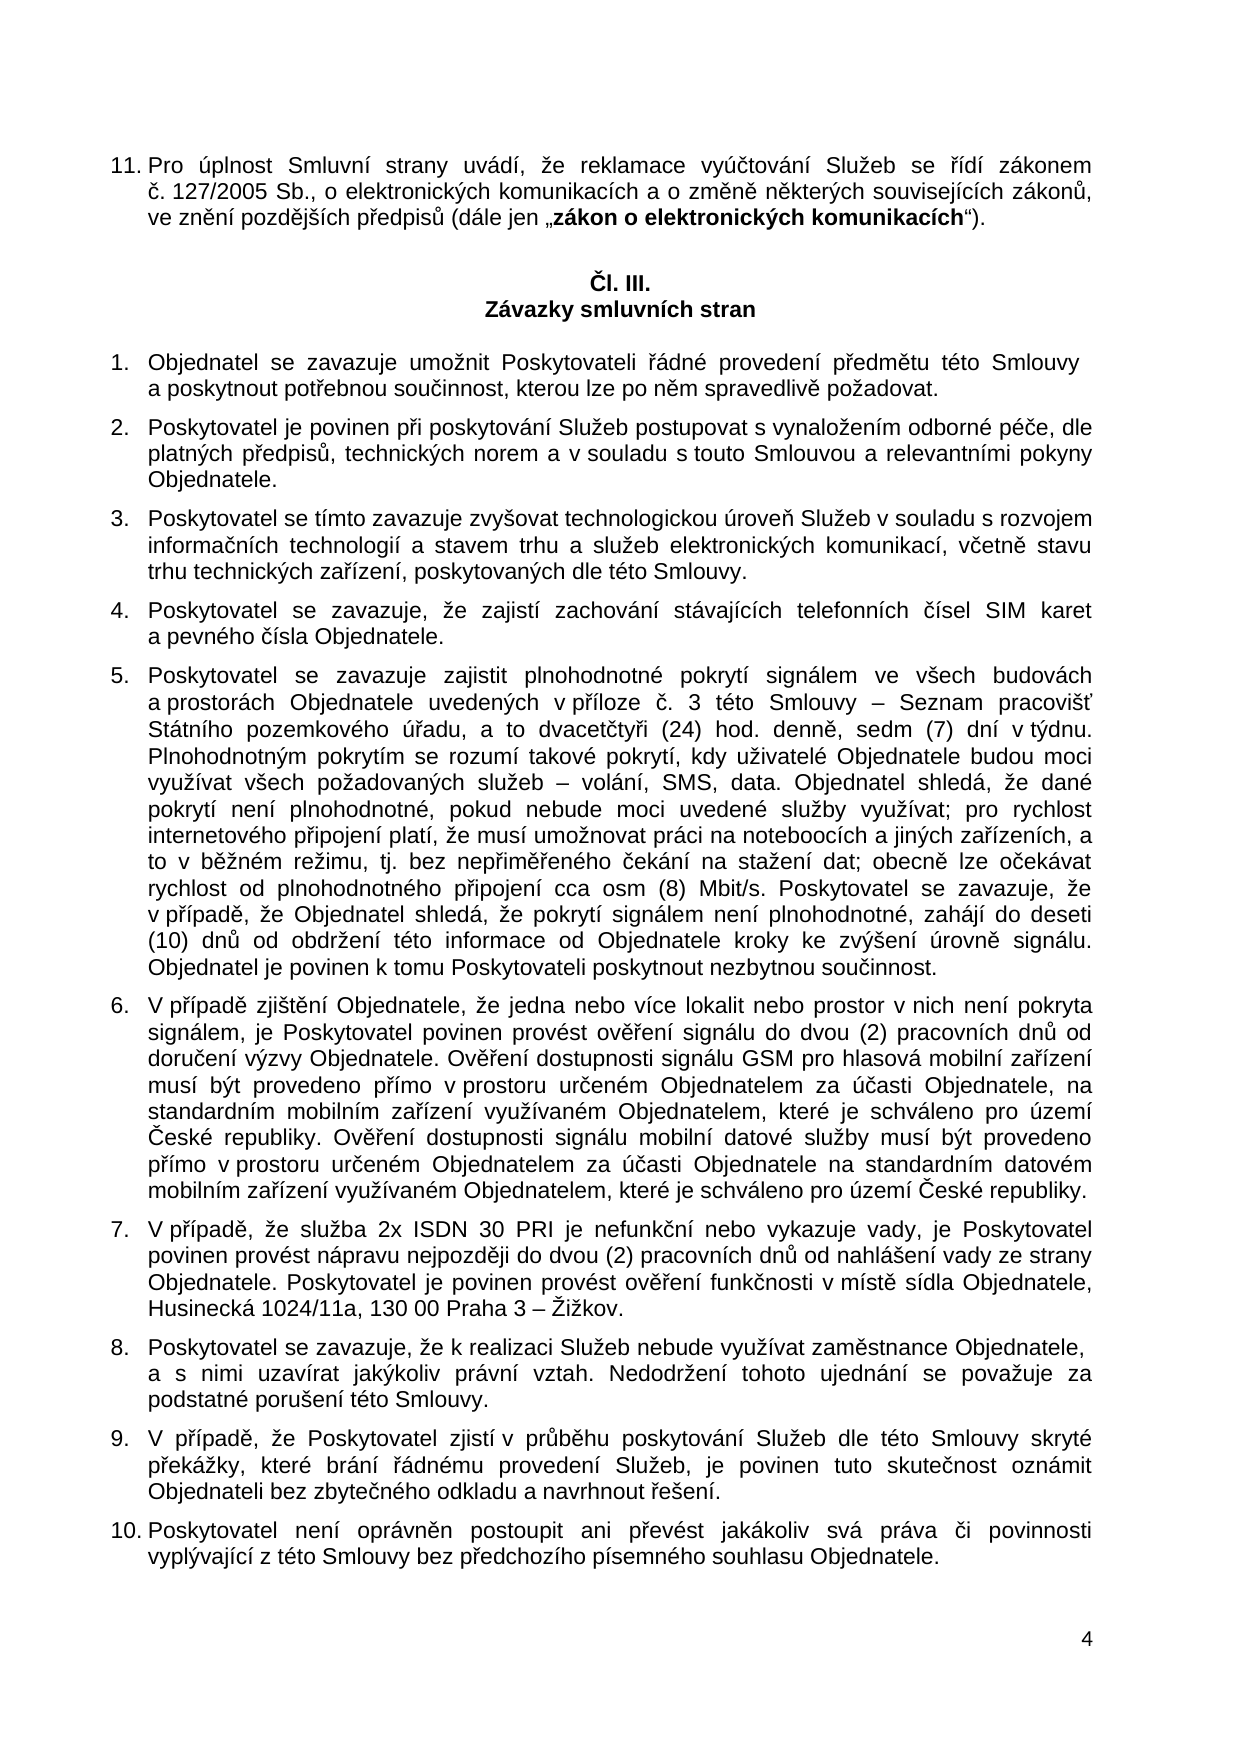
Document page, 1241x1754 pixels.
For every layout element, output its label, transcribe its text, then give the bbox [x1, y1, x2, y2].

list V případě, že Poskytovatel zjistí v průběhu poskytování Služeb dle této Smlouvy skryté překážky, které brání řádnému provedení Služeb, je povinen tuto skutečnost oznámit Objednateli bez zbytečného odkladu a navrhnout řešení. [110, 1425, 1093, 1504]
list Poskytovatel je povinen při poskytování Služeb postupovat s vynaložením odborné péče, dle platných předpisů, technických norem a v souladu s touto Smlouvou a relevantními pokyny Objednatele. [110, 414, 1093, 493]
text Čl. III. [148, 269, 1093, 296]
list Objednatel se zavazuje umožnit Poskytovateli řádné provedení předmětu této Smlouvy a poskytnout potřebnou součinnost, kterou lze po něm spravedlivě požadovat. [110, 348, 1093, 401]
list Poskytovatel se zavazuje, že k realizaci Služeb nebude využívat zaměstnance Objednatele, a s nimi uzavírat jakýkoliv právní vztah. Nedodržení tohoto ujednání se považuje za podstatné porušení této Smlouvy. [110, 1334, 1093, 1413]
list V případě zjištění Objednatele, že jedna nebo více lokalit nebo prostor v nich není pokryta signálem, je Poskytovatel povinen provést ověření signálu do dvou (2) pracovních dnů od doručení výzvy Objednatele. Ověření dostupnosti signálu GSM pro hlasová mobilní zařízení musí být provedeno přímo v prostoru určeném Objednatelem za účasti Objednatele, na standardním mobilním zařízení využívaném Objednatelem, které je schváleno pro území České republiky. Ověření dostupnosti signálu mobilní datové služby musí být provedeno přímo v prostoru určeném Objednatelem za účasti Objednatele na standardním datovém mobilním zařízení využívaném Objednatelem, které je schváleno pro území České republiky. [110, 992, 1093, 1203]
list Poskytovatel se zavazuje zajistit plnohodnotné pokrytí signálem ve všech budovách a prostorách Objednatele uvedených v příloze č. 3 této Smlouvy – Seznam pracovišť Státního pozemkového úřadu, a to dvacetčtyři (24) hod. denně, sedm (7) dní v týdnu. Plnohodnotným pokrytím se rozumí takové pokrytí, kdy uživatelé Objednatele budou moci využívat všech požadovaných služeb – volání, SMS, data. Objednatel shledá, že dané pokrytí není plnohodnotné, pokud nebude moci uvedené služby využívat; pro rychlost internetového připojení platí, že musí umožnovat práci na noteboocích a jiných zařízeních, a to v běžném režimu, tj. bez nepřiměřeného čekání na stažení dat; obecně lze očekávat rychlost od plnohodnotného připojení cca osm (8) Mbit/s. Poskytovatel se zavazuje, že v případě, že Objednatel shledá, že pokrytí signálem není plnohodnotné, zahájí do deseti (10) dnů od obdržení této informace od Objednatele kroky ke zvýšení úrovně signálu. Objednatel je povinen k tomu Poskytovateli poskytnout nezbytnou součinnost. [110, 662, 1093, 980]
list Poskytovatel se tímto zavazuje zvyšovat technologickou úroveň Služeb v souladu s rozvojem informačních technologií a stavem trhu a služeb elektronických komunikací, včetně stavu trhu technických zařízení, poskytovaných dle této Smlouvy. [110, 505, 1093, 584]
text Závazky smluvních stran [148, 296, 1093, 322]
list V případě, že služba 2x ISDN 30 PRI je nefunkční nebo vykazuje vady, je Poskytovatel povinen provést nápravu nejpozději do dvou (2) pracovních dnů od nahlášení vady ze strany Objednatele. Poskytovatel je povinen provést ověření funkčnosti v místě sídla Objednatele, Husinecká 1024/11a, 130 00 Praha 3 – Žižkov. [110, 1216, 1093, 1321]
list Poskytovatel se zavazuje, že zajistí zachování stávajících telefonních čísel SIM karet a pevného čísla Objednatele. [110, 597, 1093, 649]
list Poskytovatel není oprávněn postoupit ani převést jakákoliv svá práva či povinnosti vyplývající z této Smlouvy bez předchozího písemného souhlasu Objednatele. [110, 1517, 1093, 1569]
list Pro úplnost Smluvní strany uvádí, že reklamace vyúčtování Služeb se řídí zákonem č. 127/2005 Sb., o elektronických komunikacích a o změně některých souvisejících zákonů, ve znění pozdějších předpisů (dále jen „zákon o elektronických komunikacích“). [110, 152, 1093, 231]
